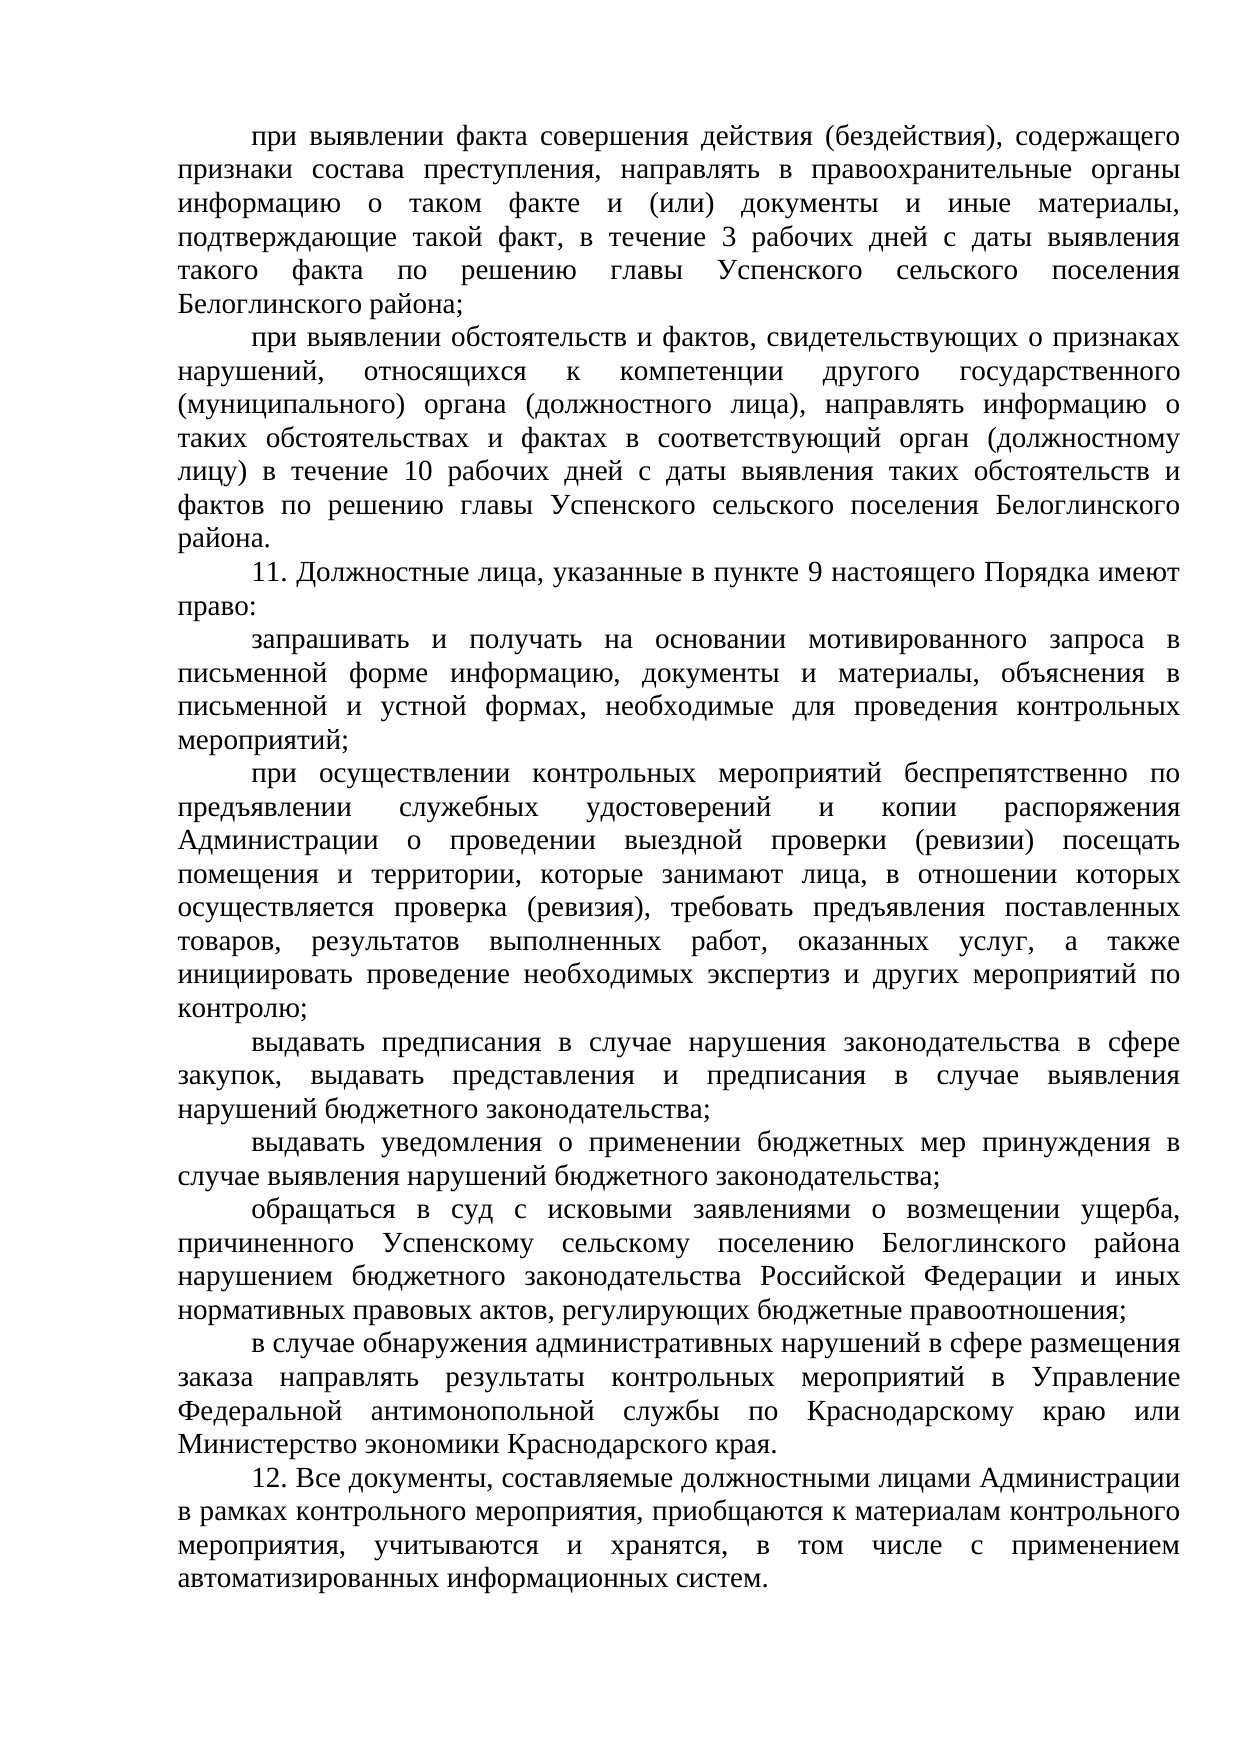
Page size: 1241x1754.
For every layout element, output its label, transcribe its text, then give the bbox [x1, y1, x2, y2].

text обращаться в суд с исковыми заявлениями о возмещении ущерба, причиненного Успенскому сельскому поселению Белоглинского района нарушением бюджетного законодательства Российской Федерации и иных нормативных правовых актов, регулирующих бюджетные правоотношения; [177, 1191, 1181, 1326]
text выдавать уведомления о применении бюджетных мер принуждения в случае выявления нарушений бюджетного законодательства; [177, 1124, 1181, 1191]
text выдавать предписания в случае нарушения законодательства в сфере закупок, выдавать представления и предписания в случае выявления нарушений бюджетного законодательства; [177, 1024, 1181, 1124]
text при выявлении факта совершения действия (бездействия), содержащего признаки состава преступления, направлять в правоохранительные органы информацию о таком факте и (или) документы и иные материалы, подтверждающие такой факт, в течение 3 рабочих дней с даты выявления такого факта по решению главы Успенского сельского поселения Белоглинского района; [177, 118, 1181, 319]
text 12. Все документы, составляемые должностными лицами Администрации в рамках контрольного мероприятия, приобщаются к материалам контрольного мероприятия, учитываются и хранятся, в том числе с применением автоматизированных информационных систем. [177, 1460, 1181, 1594]
text при выявлении обстоятельств и фактов, свидетельствующих о признаках нарушений, относящихся к компетенции другого государственного (муниципального) органа (должностного лица), направлять информацию о таких обстоятельствах и фактах в соответствующий орган (должностному лицу) в течение 10 рабочих дней с даты выявления таких обстоятельств и фактов по решению главы Успенского сельского поселения Белоглинского района. [177, 319, 1181, 554]
text при осуществлении контрольных мероприятий беспрепятственно по предъявлении служебных удостоверений и копии распоряжения Администрации о проведении выездной проверки (ревизии) посещать помещения и территории, которые занимают лица, в отношении которых осуществляется проверка (ревизия), требовать предъявления поставленных товаров, результатов выполненных работ, оказанных услуг, а также инициировать проведение необходимых экспертиз и других мероприятий по контролю; [177, 755, 1181, 1024]
text 11. Должностные лица, указанные в пункте 9 настоящего Порядка имеют право: [177, 554, 1181, 621]
text в случае обнаружения административных нарушений в сфере размещения заказа направлять результаты контрольных мероприятий в Управление Федеральной антимонопольной службы по Краснодарскому краю или Министерство экономики Краснодарского края. [177, 1326, 1181, 1460]
text запрашивать и получать на основании мотивированного запроса в письменной форме информацию, документы и материалы, объяснения в письменной и устной формах, необходимые для проведения контрольных мероприятий; [177, 621, 1181, 755]
